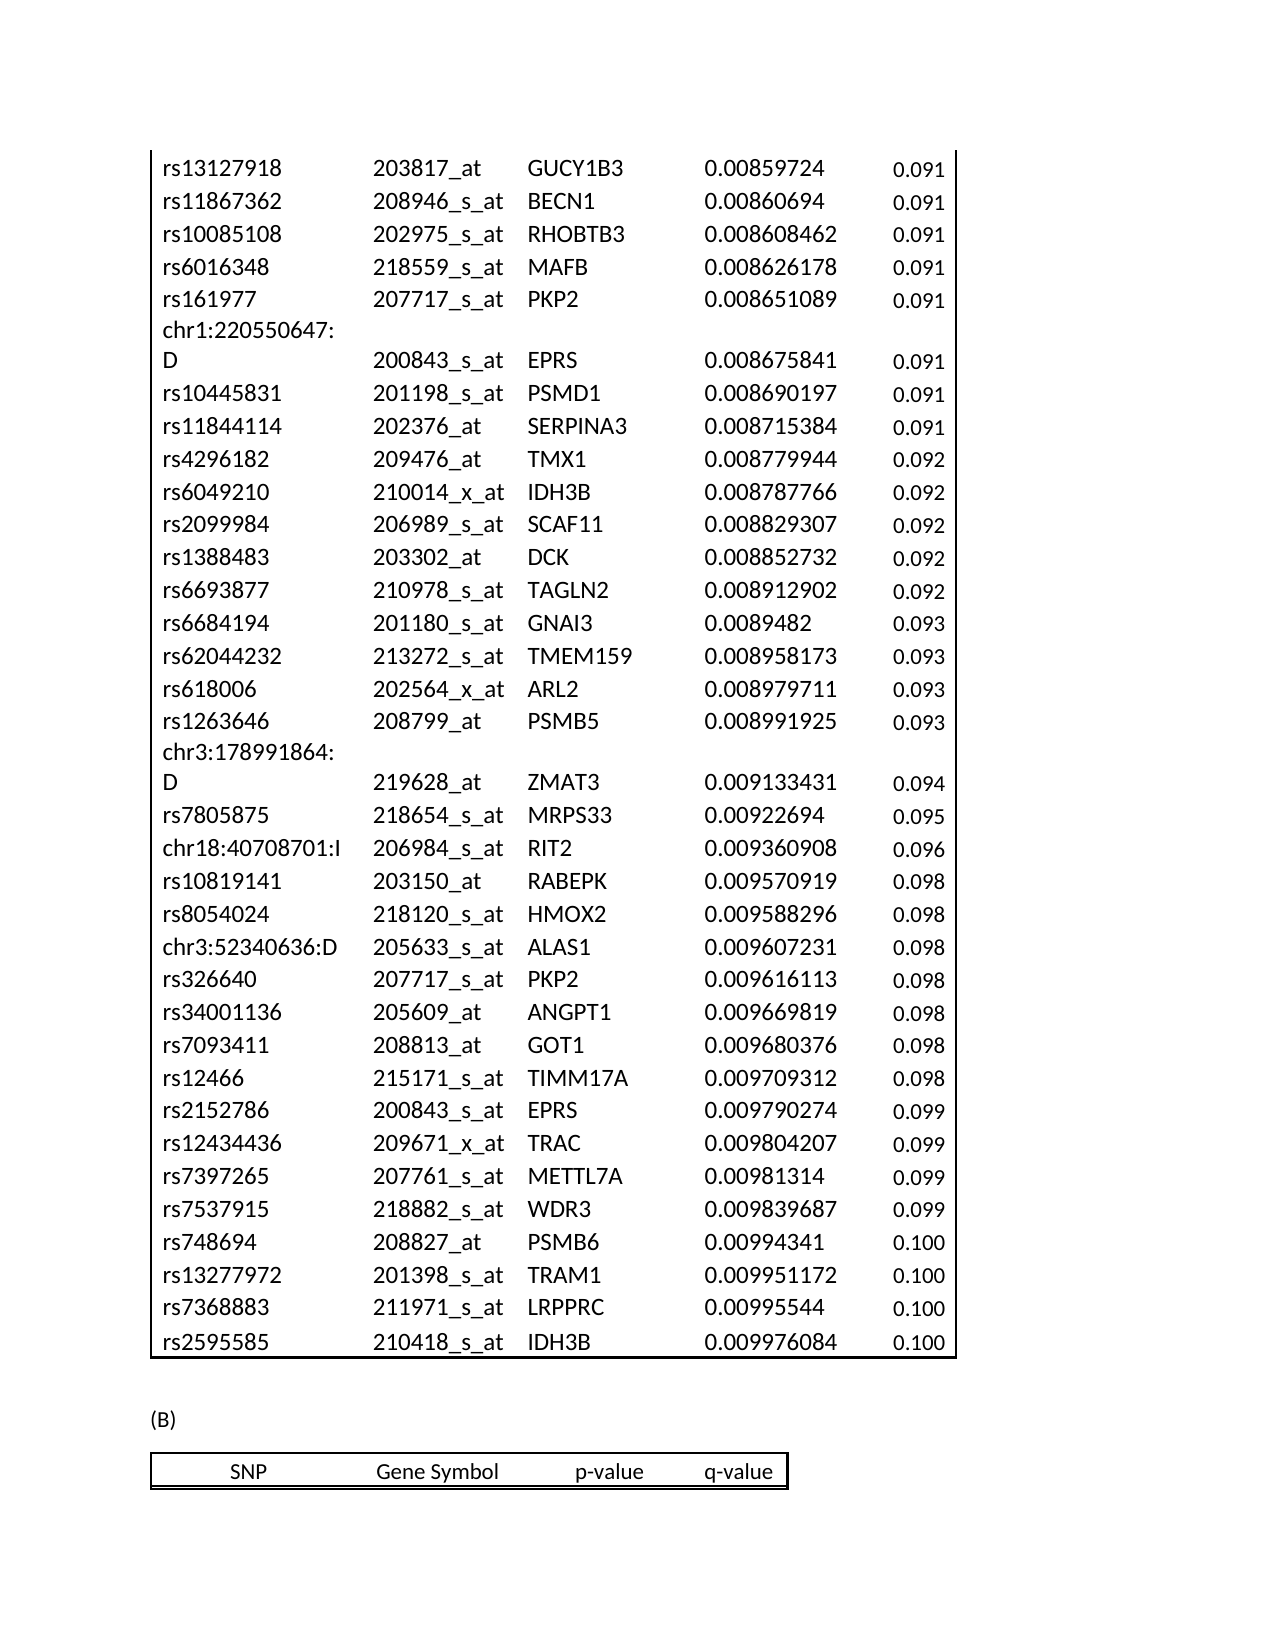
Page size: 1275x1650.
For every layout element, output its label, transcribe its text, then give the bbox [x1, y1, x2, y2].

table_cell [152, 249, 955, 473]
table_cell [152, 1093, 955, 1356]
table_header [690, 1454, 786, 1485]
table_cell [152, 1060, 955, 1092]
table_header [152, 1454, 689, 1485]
text (B) [150, 1405, 1125, 1433]
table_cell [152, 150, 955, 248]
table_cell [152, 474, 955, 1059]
